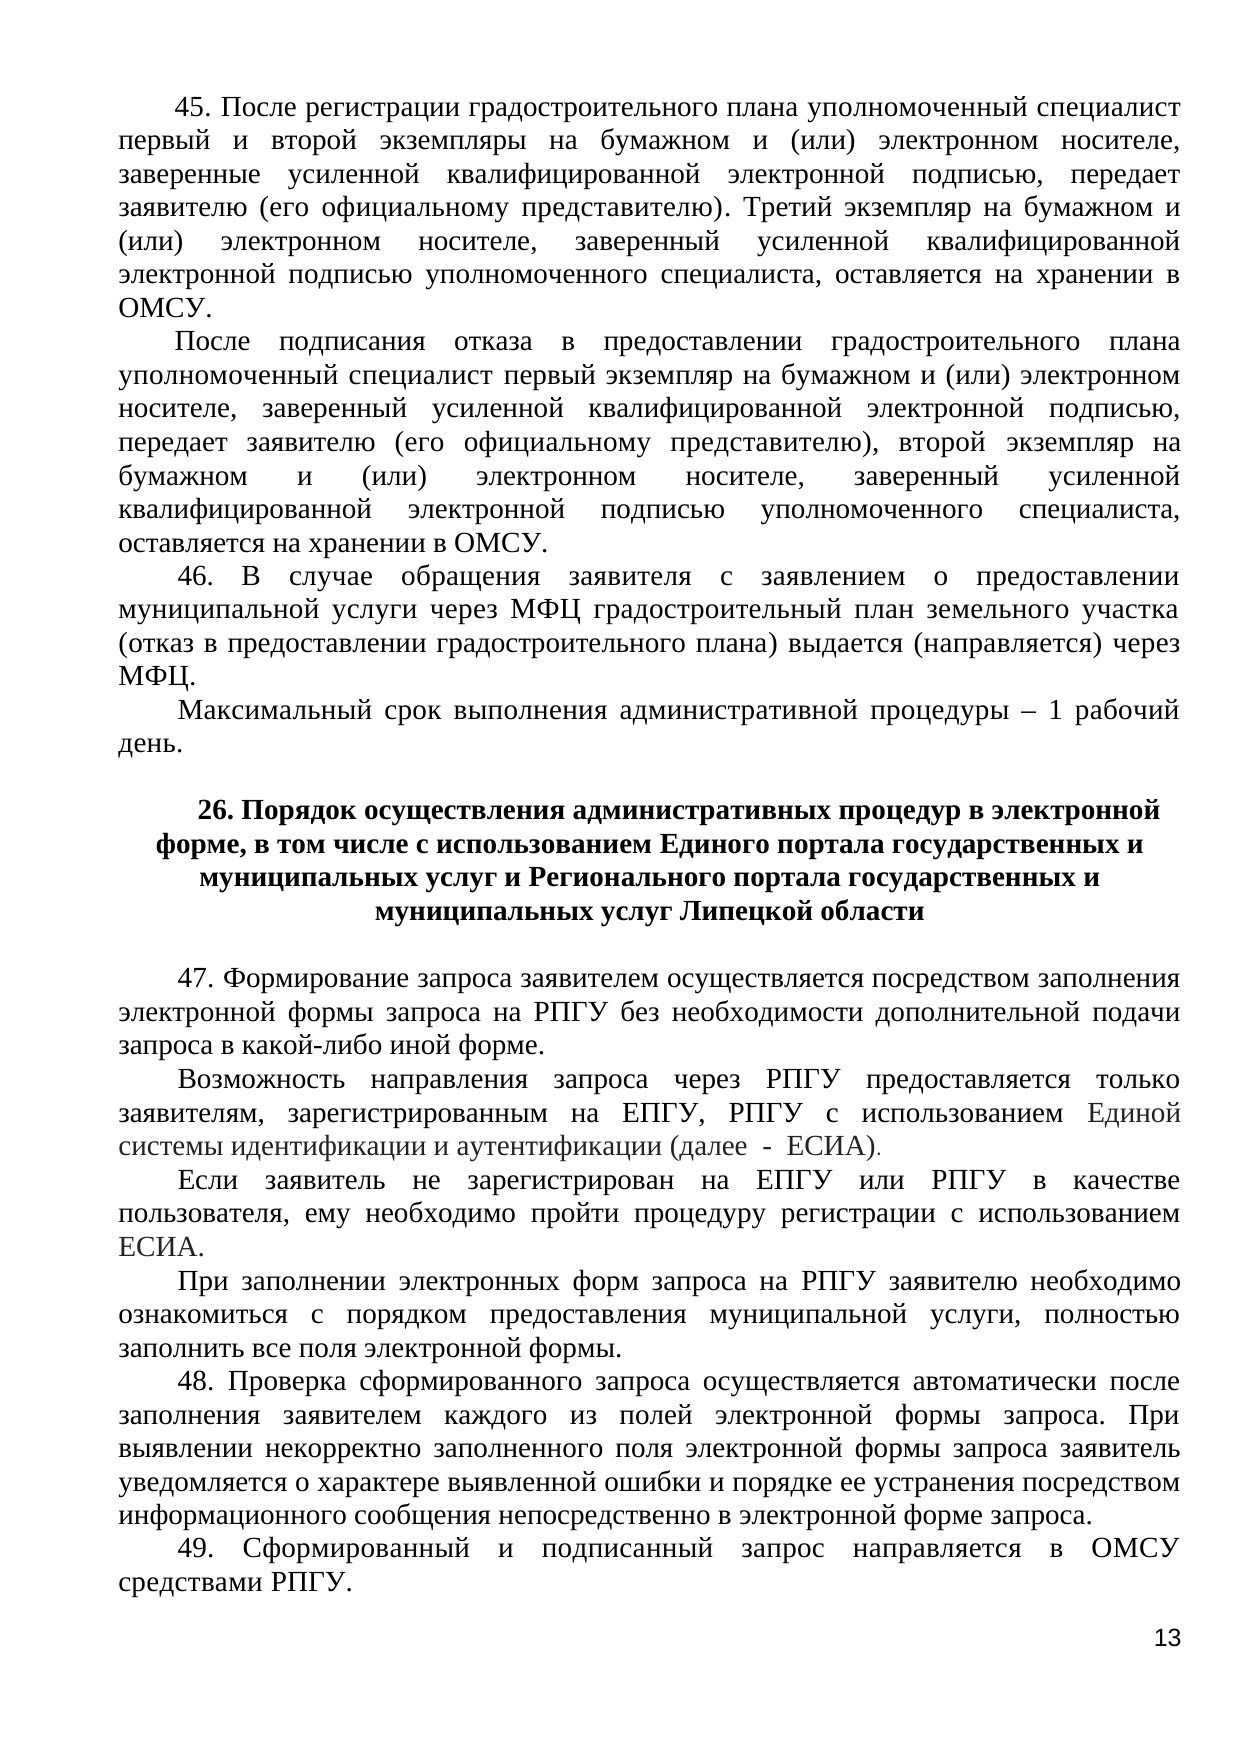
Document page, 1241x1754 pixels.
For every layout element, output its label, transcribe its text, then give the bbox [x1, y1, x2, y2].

text Максимальный срок выполнения административной процедуры – 1 рабочий день. [118, 692, 1181, 759]
text 49. Сформированный и подписанный запрос направляется в ОМСУ средствами РПГУ. [118, 1531, 1181, 1598]
subtitle Возможность направления запроса через РПГУ предоставляется только заявителям, зарегистрированным на ЕПГУ, РПГУ с использованием Единой системы идентификации и аутентификации (далее - ЕСИА). [118, 1061, 1181, 1162]
text 47. Формирование запроса заявителем осуществляется посредством заполнения электронной формы запроса на РПГУ без необходимости дополнительной подачи запроса в какой-либо иной форме. [118, 961, 1181, 1061]
subtitle При заполнении электронных форм запроса на РПГУ заявителю необходимо ознакомиться с порядком предоставления муниципальной услуги, полностью заполнить все поля электронной формы. [118, 1263, 1181, 1363]
text 45. После регистрации градостроительного плана уполномоченный специалист первый и второй экземпляры на бумажном и (или) электронном носителе, заверенные усиленной квалифицированной электронной подписью, передает заявителю (его официальному представителю). Третий экземпляр на бумажном и (или) электронном носителе, заверенный усиленной квалифицированной электронной подписью уполномоченного специалиста, оставляется на хранении в ОМСУ. [118, 89, 1181, 323]
text 48. Проверка сформированного запроса осуществляется автоматически после заполнения заявителем каждого из полей электронной формы запроса. При выявлении некорректно заполненного поля электронной формы запроса заявитель уведомляется о характере выявленной ошибки и порядке ее устранения посредством информационного сообщения непосредственно в электронной форме запроса. [118, 1363, 1181, 1531]
subtitle Если заявитель не зарегистрирован на ЕПГУ или РПГУ в качестве пользователя, ему необходимо пройти процедуру регистрации с использованием ЕСИА. [118, 1162, 1181, 1263]
text После подписания отказа в предоставлении градостроительного плана уполномоченный специалист первый экземпляр на бумажном и (или) электронном носителе, заверенный усиленной квалифицированной электронной подписью, передает заявителю (его официальному представителю), второй экземпляр на бумажном и (или) электронном носителе, заверенный усиленной квалифицированной электронной подписью уполномоченного специалиста, оставляется на хранении в ОМСУ. [118, 323, 1181, 558]
text 26. Порядок осуществления административных процедур в электронной форме, в том числе с использованием Единого портала государственных и муниципальных услуг и Регионального портала государственных и муниципальных услуг Липецкой области [118, 793, 1181, 927]
text 46. В случае обращения заявителя с заявлением о предоставлении муниципальной услуги через МФЦ градостроительный план земельного участка (отказ в предоставлении градостроительного плана) выдается (направляется) через МФЦ. [118, 558, 1181, 692]
